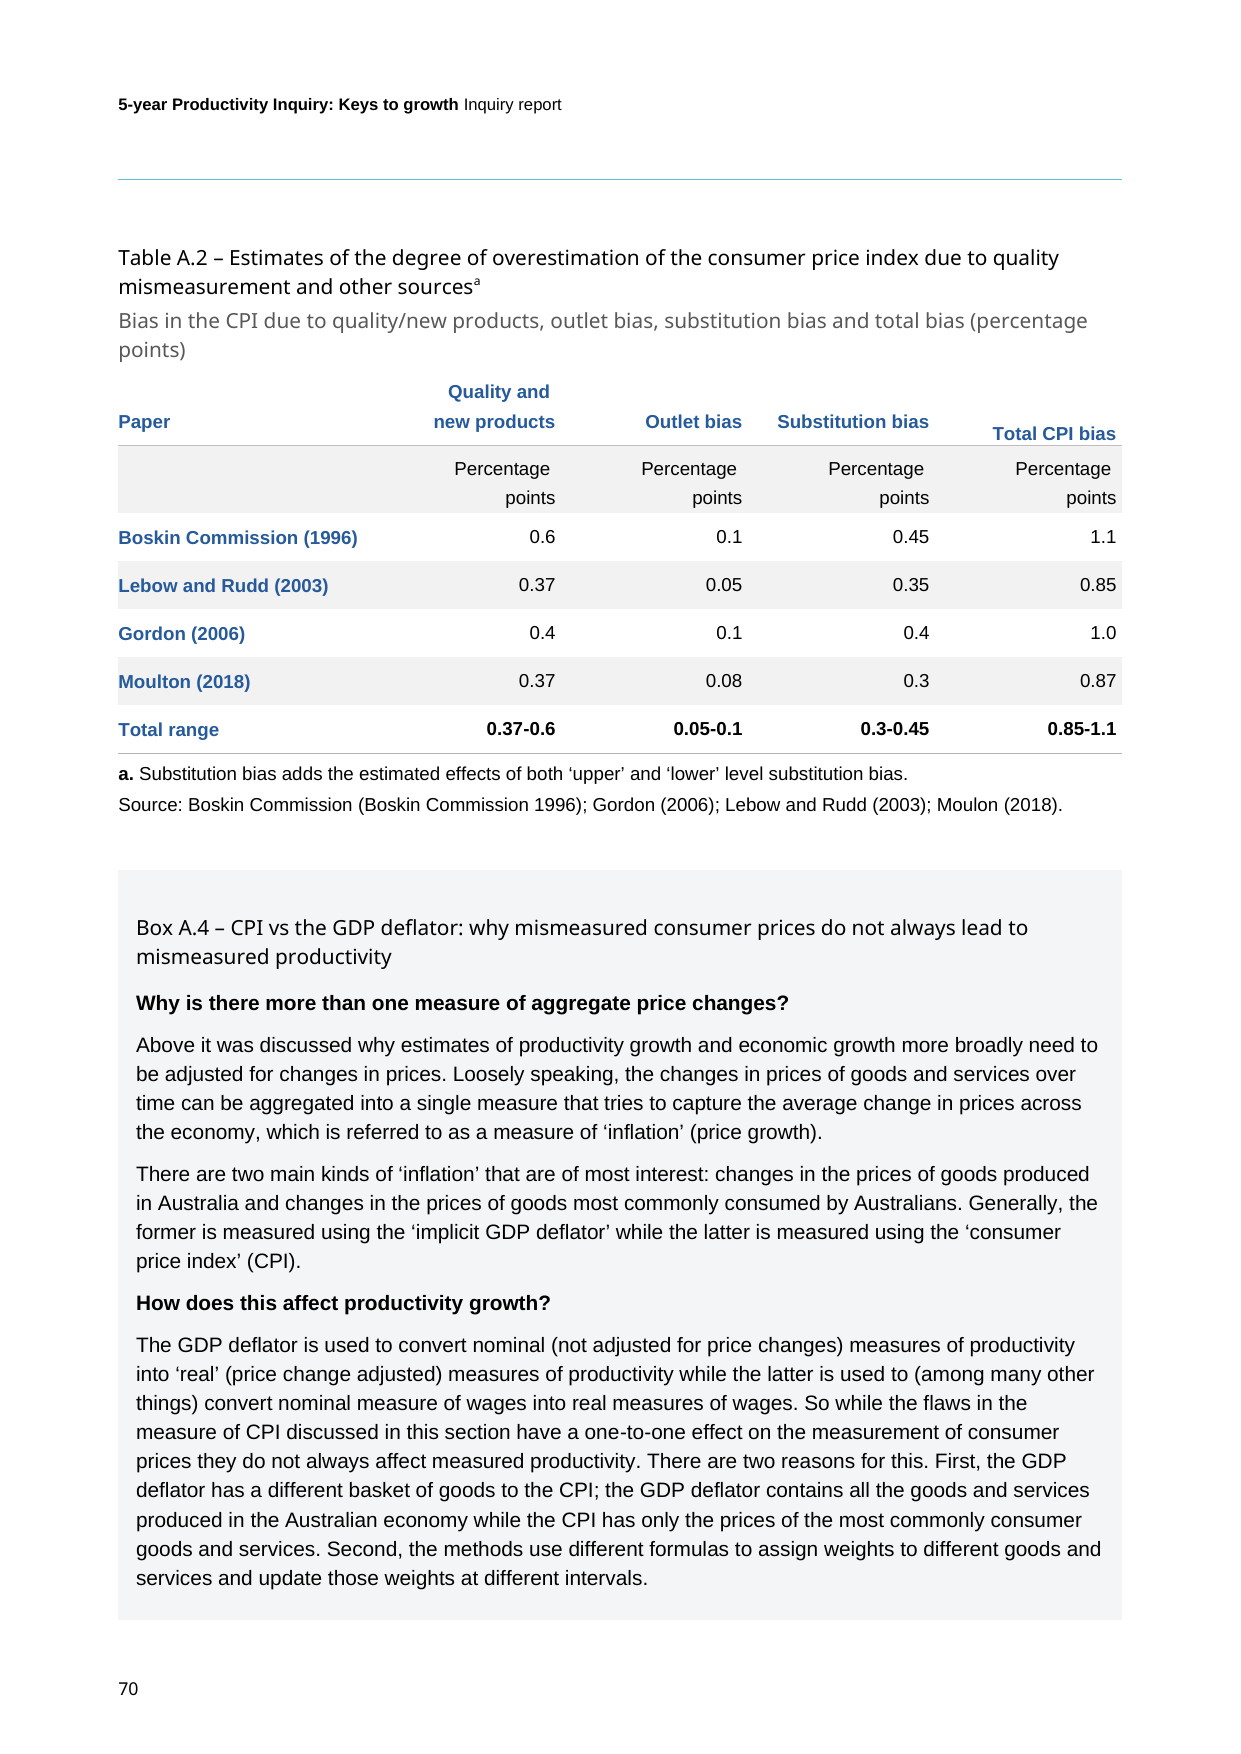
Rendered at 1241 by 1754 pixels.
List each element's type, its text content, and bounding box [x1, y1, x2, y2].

table_cell 0.35 [748, 561, 935, 609]
table_header Substitution bias [748, 368, 935, 444]
text Source: Boskin Commission (Boskin Commission 1996); Gordon (2006); Lebow and Rudd (2003); Moulon (2018). [118, 793, 1122, 816]
table_cell 0.37-0.6 [399, 705, 561, 753]
table_cell 0.37 [399, 657, 561, 705]
table_cell Percentage points [748, 446, 935, 513]
text a. Substitution bias adds the estimated effects of both ‘upper’ and ‘lower’ level substitution bias. [118, 762, 1122, 785]
table_header Outlet bias [561, 368, 748, 444]
table_cell 0.45 [748, 513, 935, 561]
subtitle Bias in the CPI due to quality/new products, outlet bias, substitution bias and total bias (percentage points) [118, 305, 1122, 363]
subtitle Table A.2 – Estimates of the degree of overestimation of the consumer price index due to quality mismeasurement and other sourcesa [118, 242, 1122, 301]
table_cell 0.85-1.1 [935, 705, 1122, 753]
table_cell Boskin Commission (1996) [118, 513, 399, 561]
table_cell 0.1 [561, 609, 748, 657]
table_cell Lebow and Rudd (2003) [118, 561, 399, 609]
table_cell Percentage points [399, 446, 561, 513]
table_cell 1.0 [935, 609, 1122, 657]
table_cell [118, 446, 399, 513]
table_cell Total range [118, 705, 399, 753]
table_cell 0.05 [561, 561, 748, 609]
table_header Quality and new products [399, 368, 561, 444]
table_cell Gordon (2006) [118, 609, 399, 657]
table_cell Percentage points [935, 446, 1122, 513]
table_cell 0.6 [399, 513, 561, 561]
table_cell 0.87 [935, 657, 1122, 705]
table_header Paper [118, 368, 399, 444]
table_cell 0.3 [748, 657, 935, 705]
table_cell 0.85 [935, 561, 1122, 609]
table_cell 0.08 [561, 657, 748, 705]
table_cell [118, 983, 1122, 1620]
table_cell 0.3-0.45 [748, 705, 935, 753]
table_cell 0.05-0.1 [561, 705, 748, 753]
table_header Total CPI bias [935, 368, 1122, 444]
table_cell 0.37 [399, 561, 561, 609]
table_cell 1.1 [935, 513, 1122, 561]
table_cell 0.4 [748, 609, 935, 657]
table_cell 0.1 [561, 513, 748, 561]
table_cell Moulton (2018) [118, 657, 399, 705]
table_cell 0.4 [399, 609, 561, 657]
table_header Box A.4 – CPI vs the GDP deflator: why mismeasured consumer prices do not always lead to mismeasured productivity [118, 870, 1122, 983]
table_cell Percentage points [561, 446, 748, 513]
